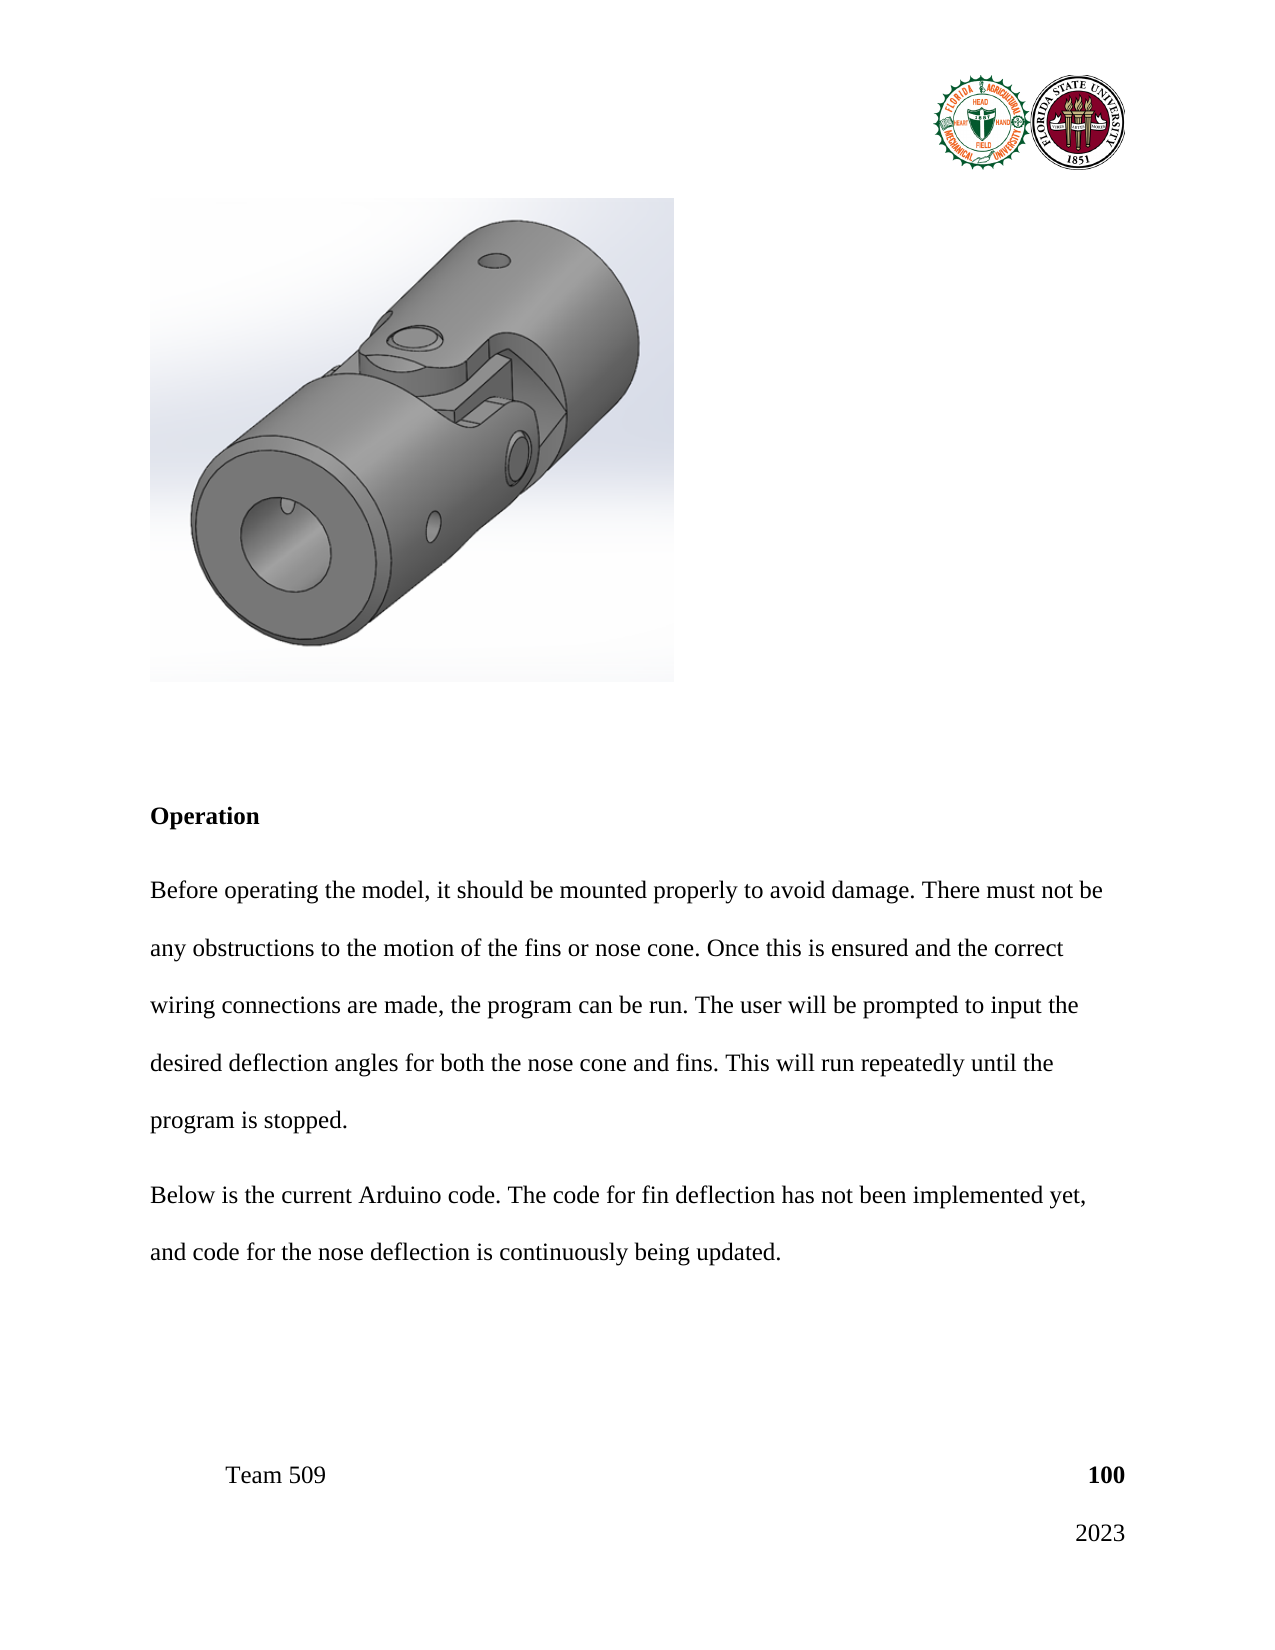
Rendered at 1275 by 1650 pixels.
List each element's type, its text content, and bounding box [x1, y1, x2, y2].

text Before operating the model, it should be mounted properly to avoid damage. There must not be any obstructions to the motion of the fins or nose cone. Once this is ensured and the correct wiring connections are made, the program can be run. The user will be prompted to input the desired deflection angles for both the nose cone and fins. This will run repeatedly until the program is stopped. [150, 876, 1125, 1134]
picture [933, 75, 1125, 170]
text Operation [150, 801, 1125, 830]
picture [150, 198, 674, 682]
text Below is the current Arduino code. The code for fin deflection has not been implemented yet, and code for the nose deflection is continuously being updated. [150, 1180, 1125, 1266]
